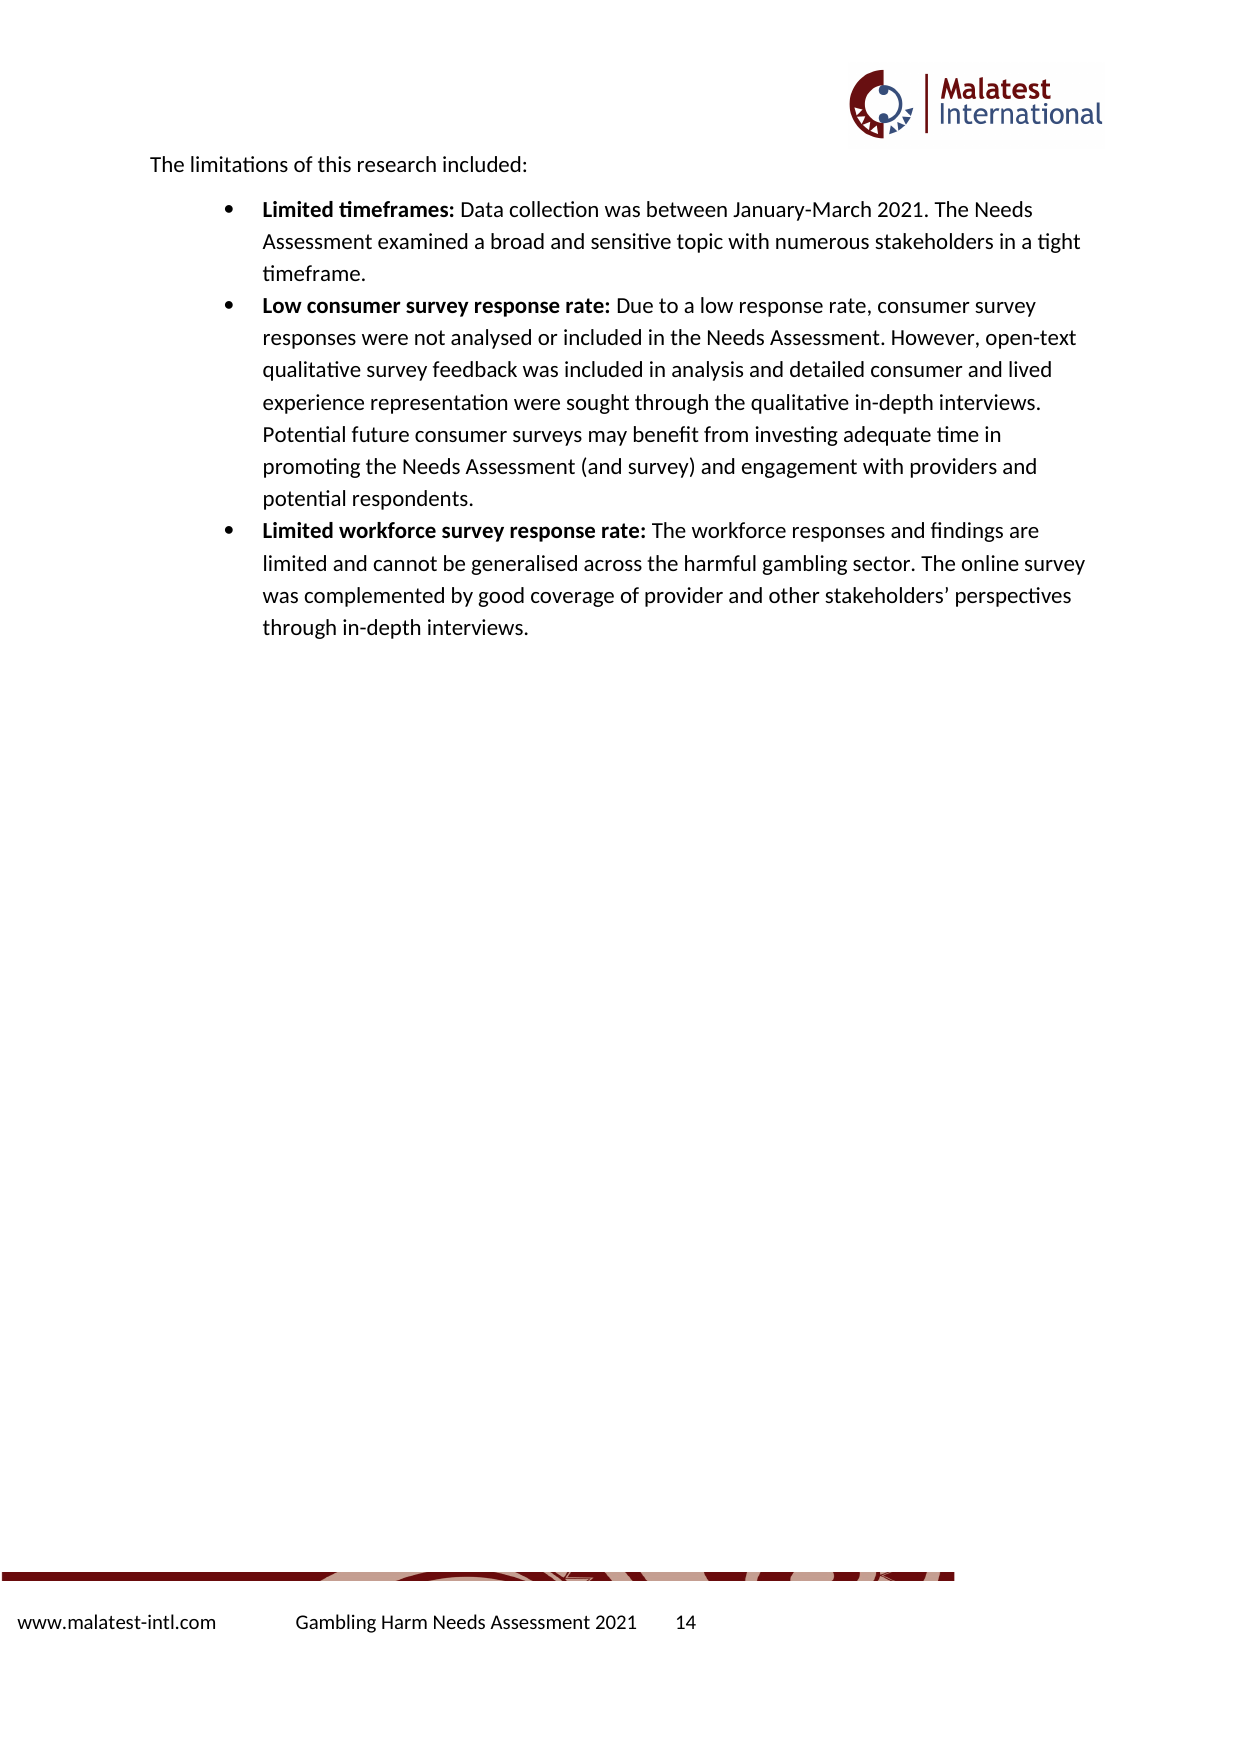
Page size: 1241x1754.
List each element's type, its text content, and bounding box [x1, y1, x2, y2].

text Limited timeframes: Data collection was between January-March 2021. The Needs Assessment examined a broad and sensitive topic with numerous stakeholders in a tight timeframe. [225, 195, 1090, 287]
text The limitations of this research included: [150, 150, 1090, 178]
text Low consumer survey response rate: Due to a low response rate, consumer survey responses were not analysed or included in the Needs Assessment. However, open-text qualitative survey feedback was included in analysis and detailed consumer and lived experience representation were sought through the qualitative in-depth interviews. Potential future consumer surveys may benefit from investing adequate time in promoting the Needs Assessment (and survey) and engagement with providers and potential respondents. [225, 291, 1090, 512]
text Limited workforce survey response rate: The workforce responses and findings are limited and cannot be generalised across the harmful gambling sector. The online survey was complemented by good coverage of provider and other stakeholders’ perspectives through in-depth interviews. [225, 517, 1090, 641]
picture [848, 62, 1105, 149]
picture [1, 1572, 955, 1581]
